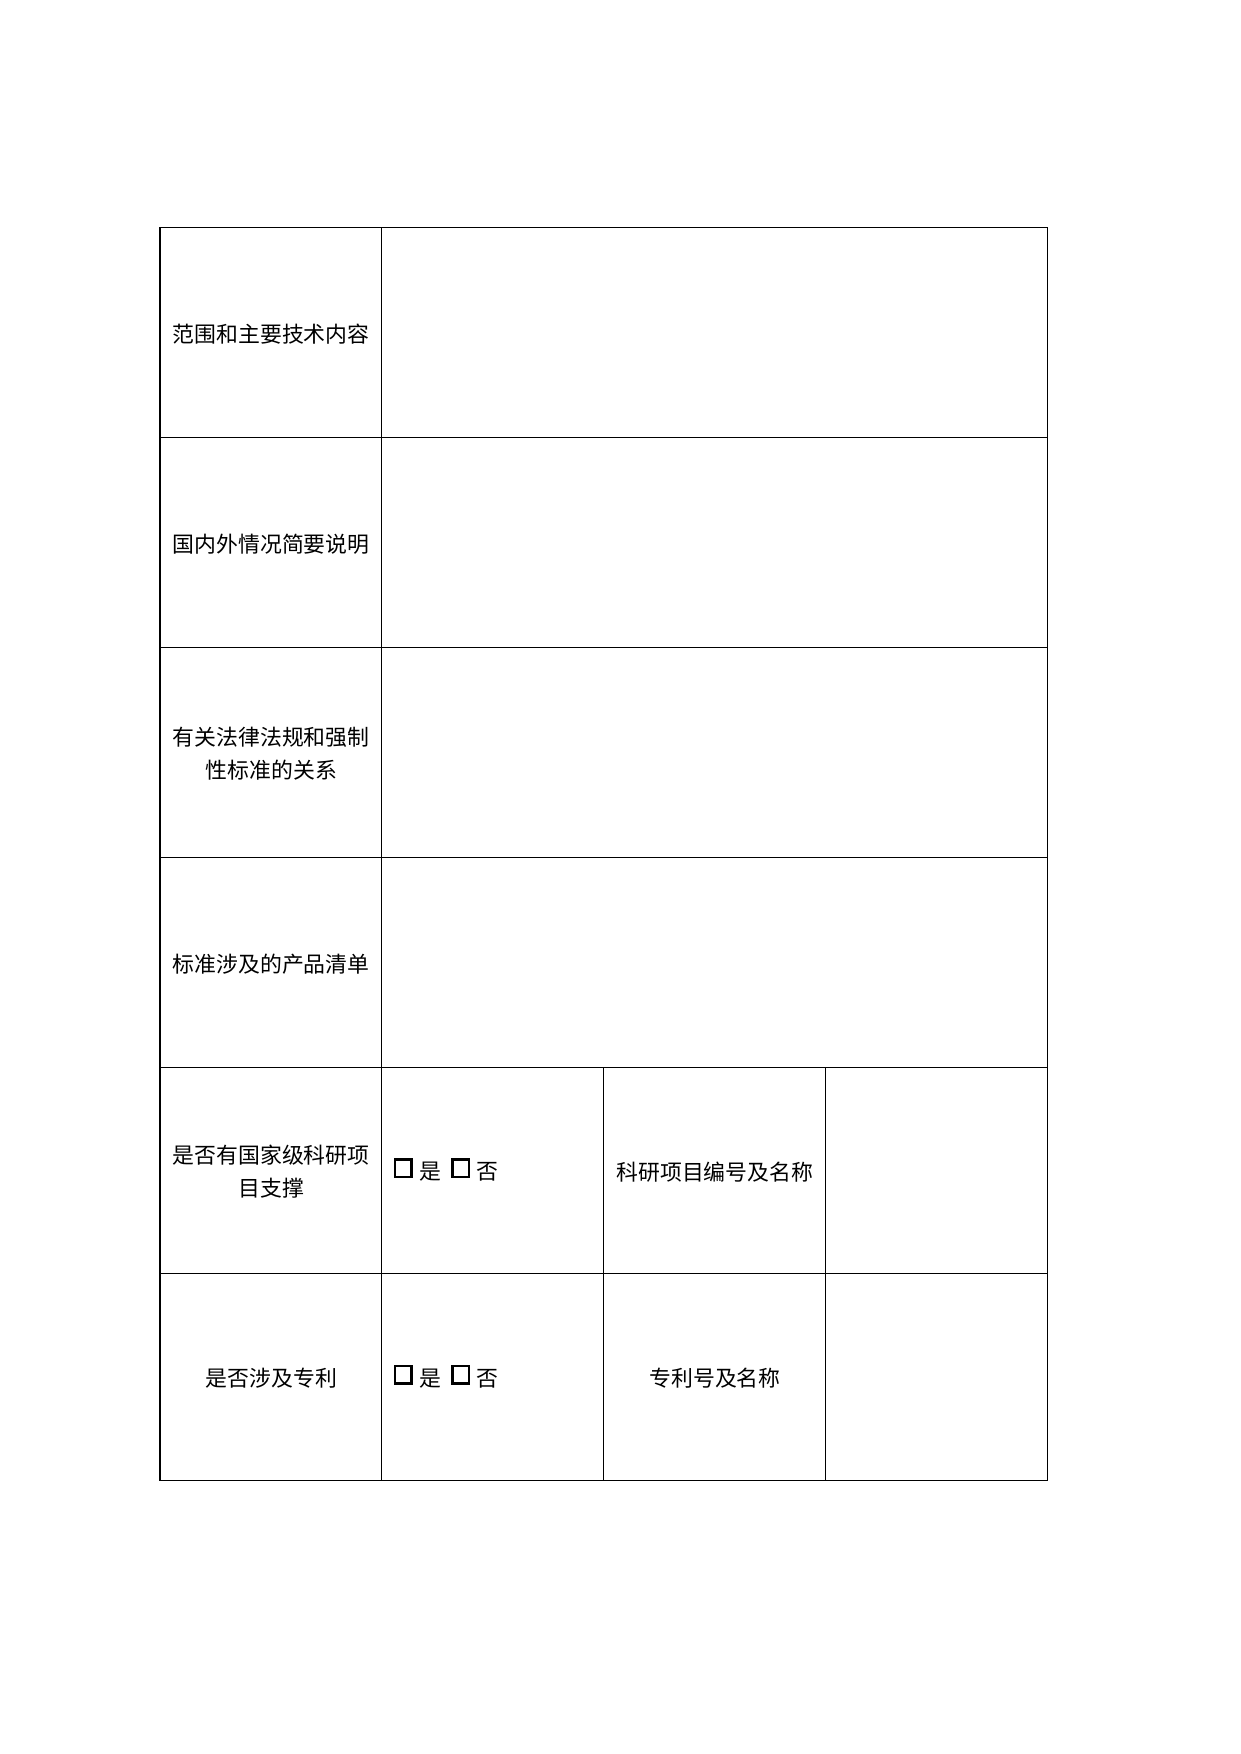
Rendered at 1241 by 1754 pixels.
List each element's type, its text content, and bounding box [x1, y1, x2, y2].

table_cell [382, 648, 1047, 857]
table_cell [382, 228, 1047, 437]
table_cell 标准涉及的产品清单 [161, 858, 381, 1067]
table_cell 专利号及名称 [604, 1274, 825, 1479]
table_cell [826, 1068, 1047, 1273]
table_cell 国内外情况简要说明 [161, 438, 381, 647]
table_cell 是 否 [382, 1068, 603, 1273]
table_cell [826, 1274, 1047, 1479]
table_cell [382, 858, 1047, 1067]
table_cell 有关法律法规和强制性标准的关系 [161, 648, 381, 857]
table_cell 是否涉及专利 [161, 1274, 381, 1479]
table_cell 是否有国家级科研项目支撑 [161, 1068, 381, 1273]
table_cell 范围和主要技术内容 [161, 228, 381, 437]
table_cell 科研项目编号及名称 [604, 1068, 825, 1273]
table_cell 是 否 [382, 1274, 603, 1479]
table_cell [382, 438, 1047, 647]
